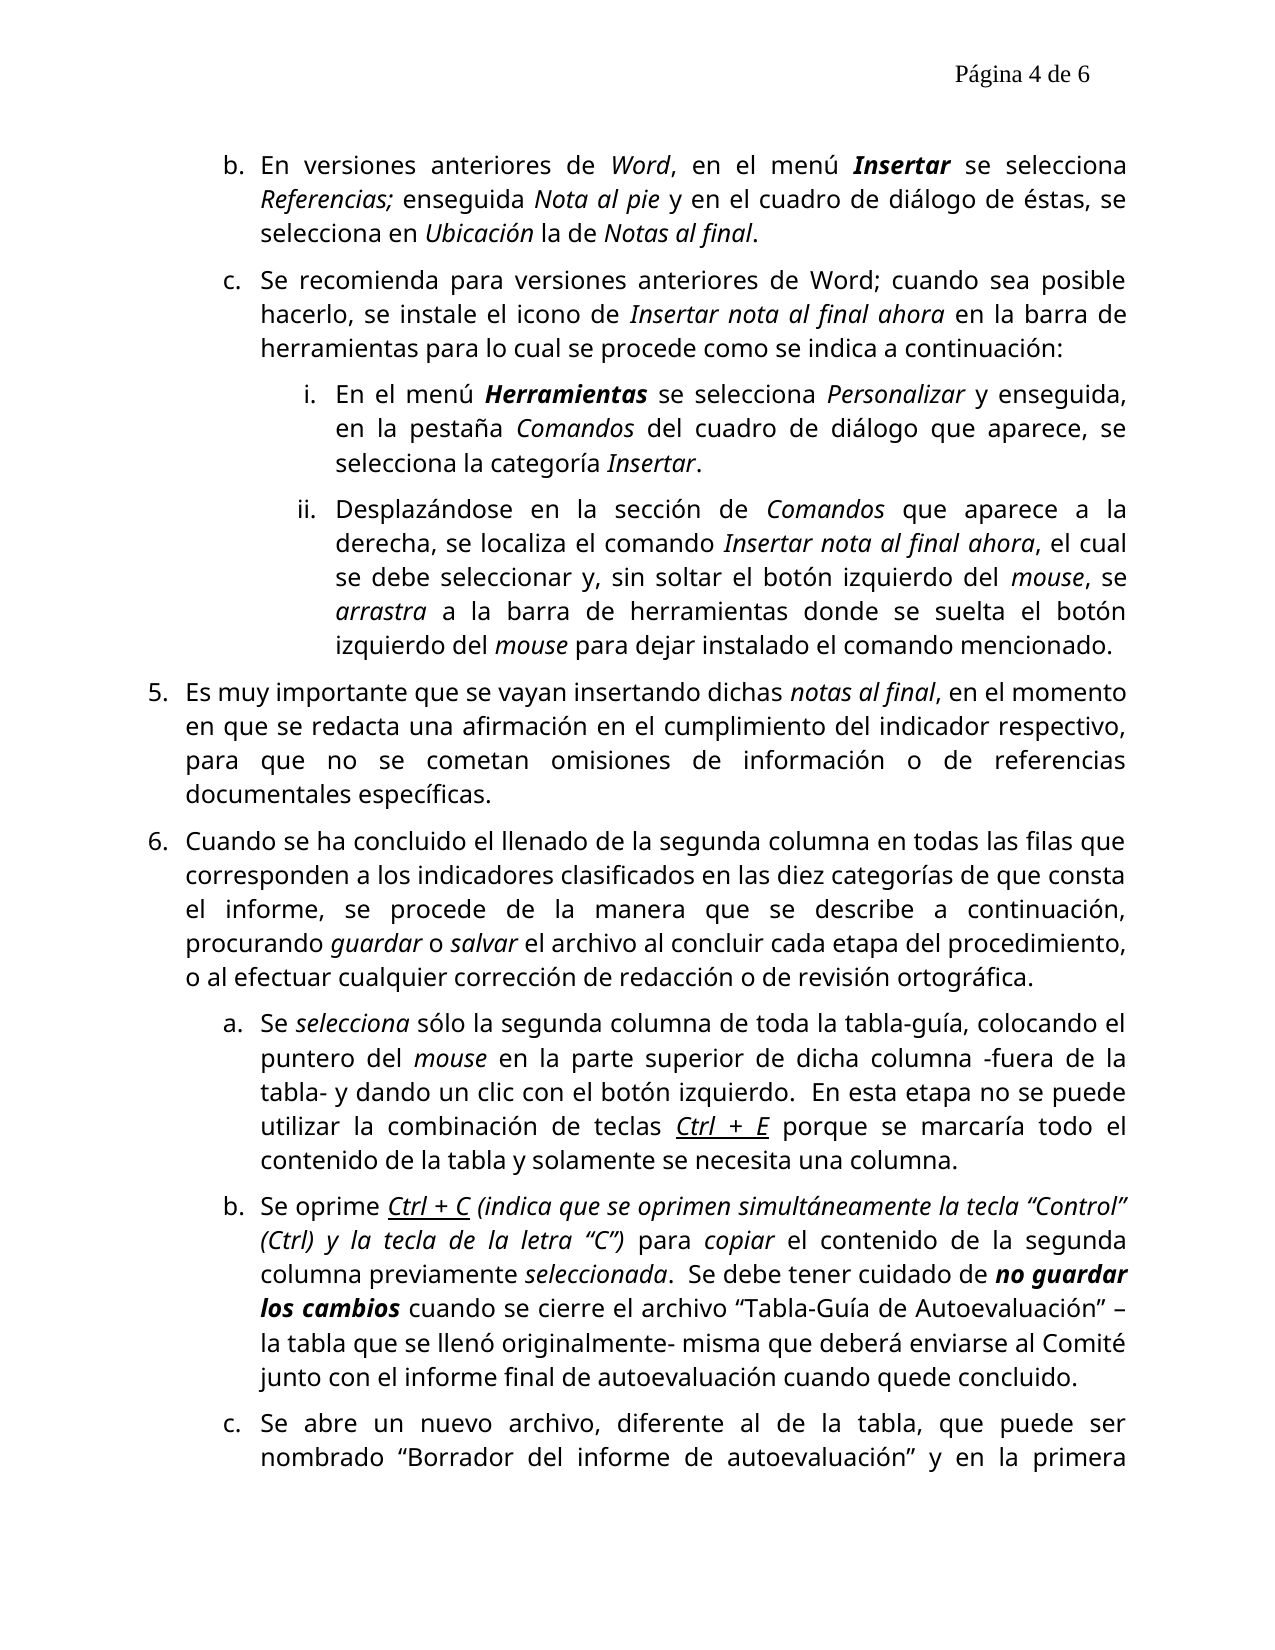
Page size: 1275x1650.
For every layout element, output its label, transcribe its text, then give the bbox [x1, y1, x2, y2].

list En versiones anteriores de Word, en el menú Insertar se selecciona Referencias; enseguida Nota al pie y en el cuadro de diálogo de éstas, se selecciona en Ubicación la de Notas al final. [223, 148, 1127, 250]
list Es muy importante que se vayan insertando dichas notas al final, en el momento en que se redacta una afirmación en el cumplimiento del indicador respectivo, para que no se cometan omisiones de información o de referencias documentales específicas. [148, 674, 1127, 811]
list Se recomienda para versiones anteriores de Word; cuando sea posible hacerlo, se instale el icono de Insertar nota al final ahora en la barra de herramientas para lo cual se procede como se indica a continuación: [223, 262, 1127, 364]
list Desplazándose en la sección de Comandos que aparece a la derecha, se localiza el comando Insertar nota al final ahora, el cual se debe seleccionar y, sin soltar el botón izquierdo del mouse, se arrastra a la barra de herramientas donde se suelta el botón izquierdo del mouse para dejar instalado el comando mencionado. [316, 492, 1127, 662]
list Se selecciona sólo la segunda columna de toda la tabla-guía, colocando el puntero del mouse en la parte superior de dicha columna -fuera de la tabla- y dando un clic con el botón izquierdo. En esta etapa no se puede utilizar la combinación de teclas Ctrl + E porque se marcaría todo el contenido de la tabla y solamente se necesita una columna. [223, 1006, 1127, 1176]
list Cuando se ha concluido el llenado de la segunda columna en todas las filas que corresponden a los indicadores clasificados en las diez categorías de que consta el informe, se procede de la manera que se describe a continuación, procurando guardar o salvar el archivo al concluir cada etapa del procedimiento, o al efectuar cualquier corrección de redacción o de revisión ortográfica. [148, 823, 1127, 994]
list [223, 1406, 1127, 1474]
list En el menú Herramientas se selecciona Personalizar y enseguida, en la pestaña Comandos del cuadro de diálogo que aparece, se selecciona la categoría Insertar. [316, 377, 1127, 479]
list Se oprime Ctrl + C (indica que se oprimen simultáneamente la tecla “Control” (Ctrl) y la tecla de la letra “C”) para copiar el contenido de la segunda columna previamente seleccionada. Se debe tener cuidado de no guardar los cambios cuando se cierre el archivo “Tabla-Guía de Autoevaluación” –la tabla que se llenó originalmente- misma que deberá enviarse al Comité junto con el informe final de autoevaluación cuando quede concluido. [223, 1189, 1127, 1393]
